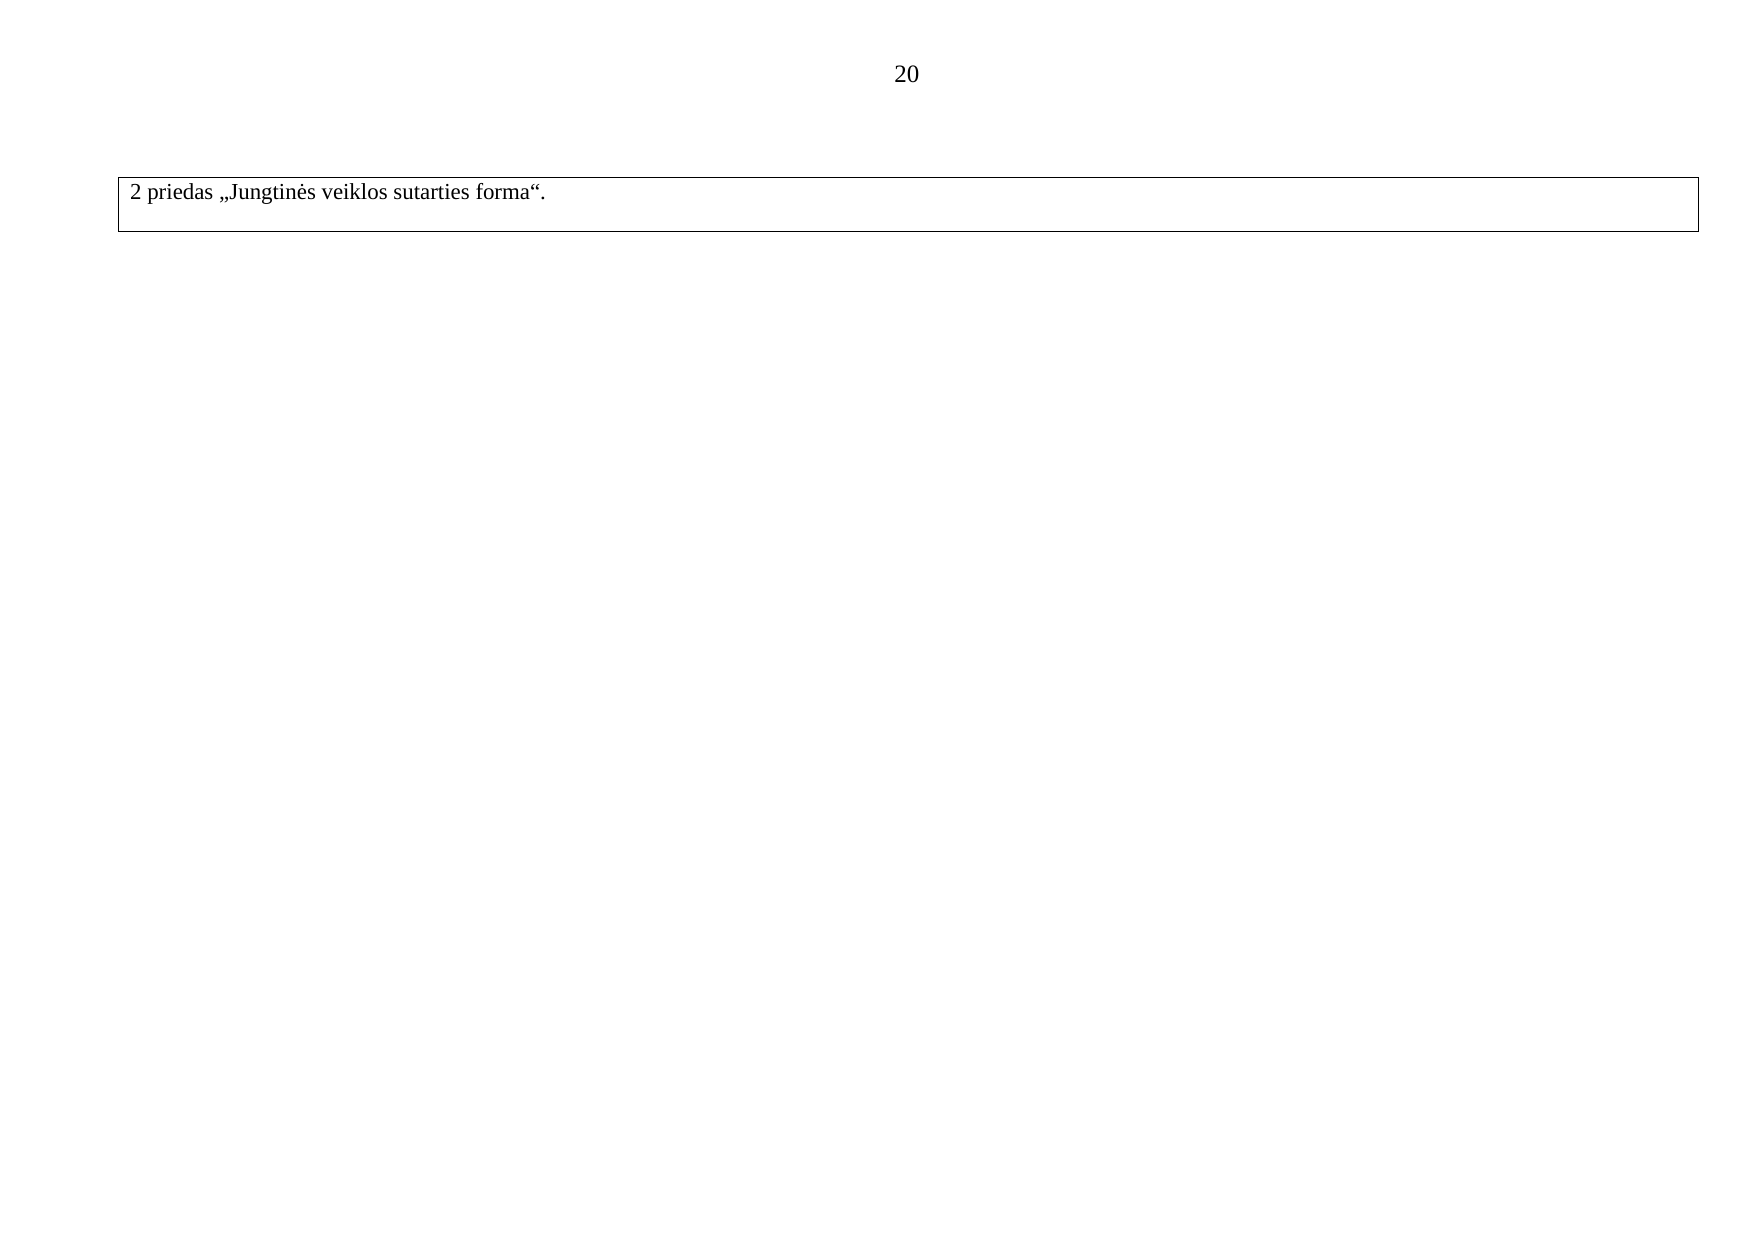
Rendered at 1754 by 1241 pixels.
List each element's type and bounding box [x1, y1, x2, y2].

table_cell [119, 178, 1698, 231]
